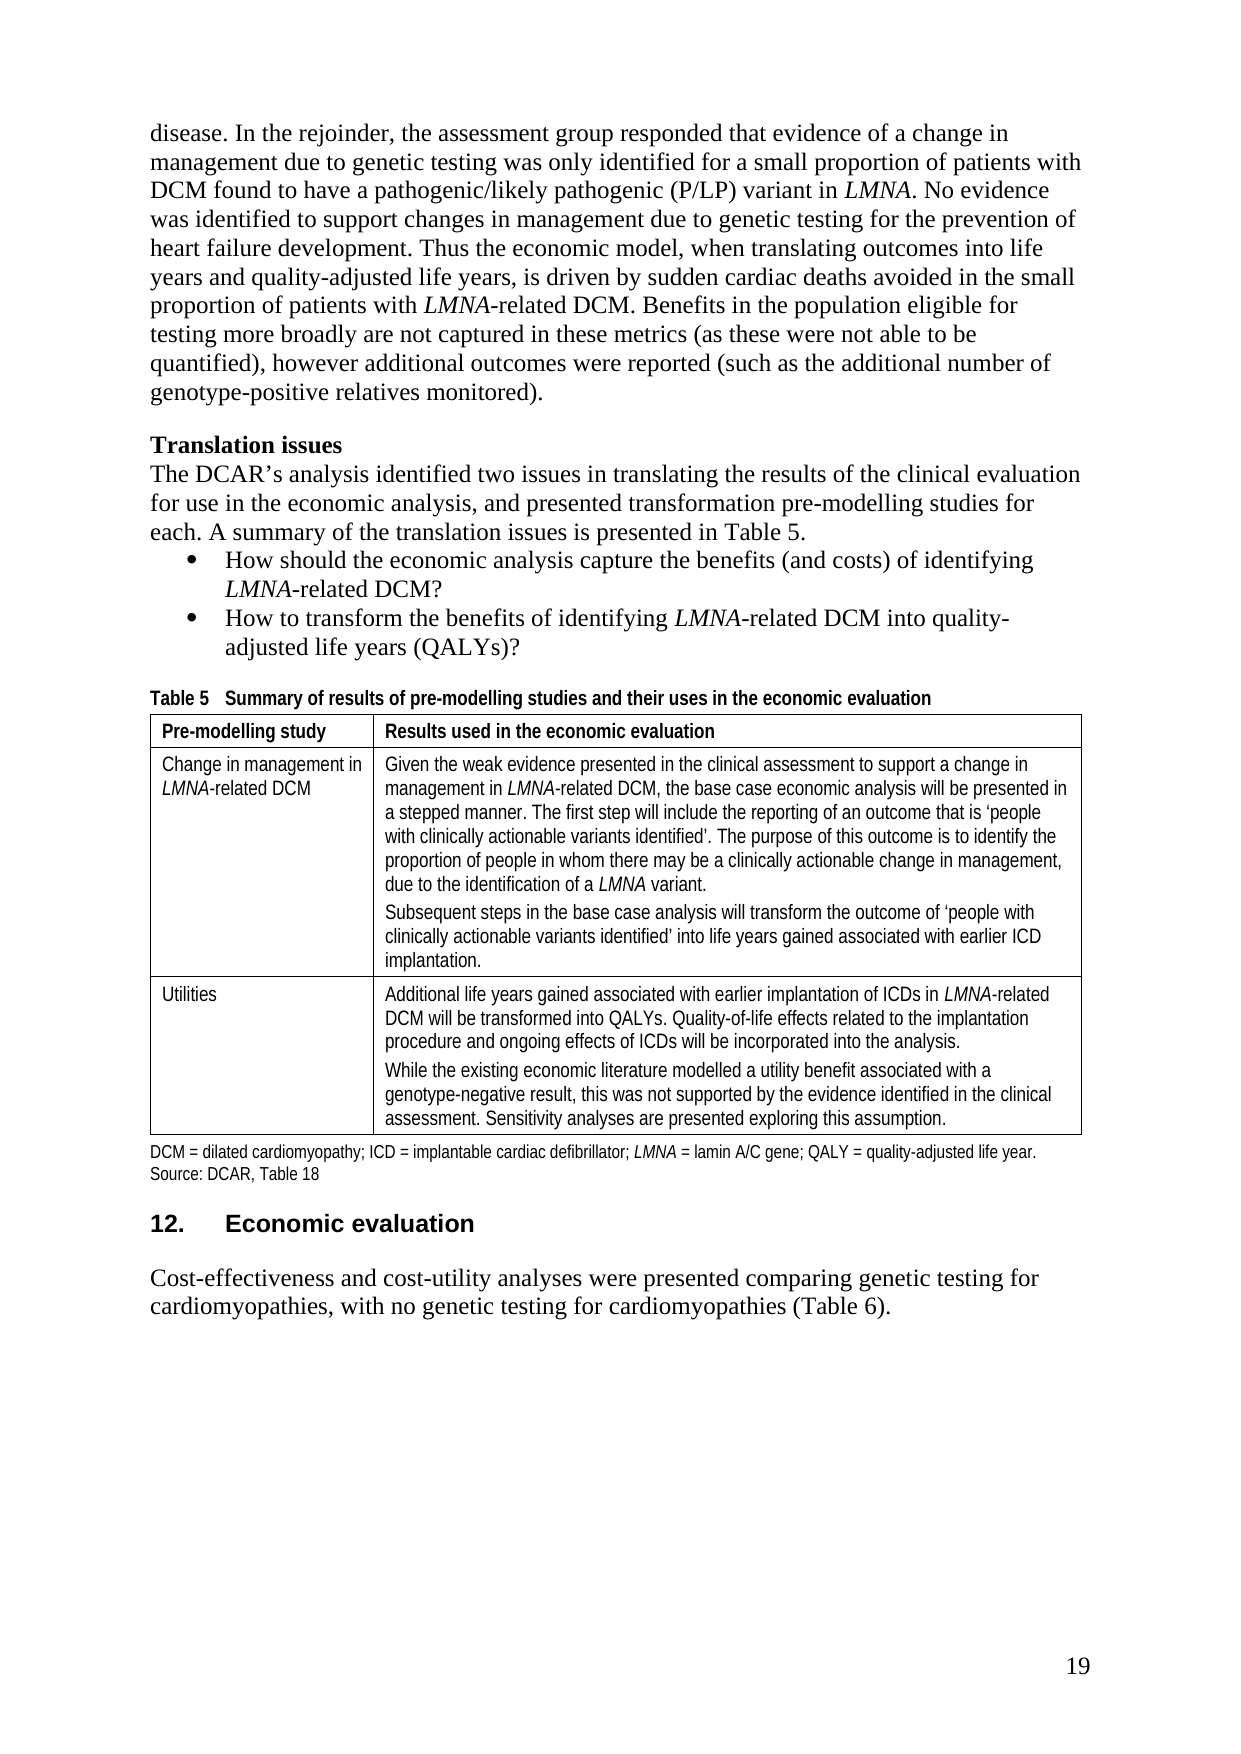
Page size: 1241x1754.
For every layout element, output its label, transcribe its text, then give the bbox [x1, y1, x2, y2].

text The DCAR’s analysis identified two issues in translating the results of the clinical evaluation for use in the economic analysis, and presented transformation pre-modelling studies for each. A summary of the translation issues is presented in Table 5. [150, 459, 1090, 546]
text Table 5 Summary of results of pre-modelling studies and their uses in the economic evaluation [150, 686, 1090, 709]
text Source: DCAR, Table 18 [150, 1162, 1090, 1184]
table_cell Change in management in LMNA-related DCM [151, 748, 373, 976]
list How to transform the benefits of identifying LMNA-related DCM into quality-adjusted life years (QALYs)? [187, 603, 1090, 661]
table_header Results used in the economic evaluation [374, 715, 1081, 747]
table_cell Additional life years gained associated with earlier implantation of ICDs in LMNA-related DCM will be transformed into QALYs. Quality-of-life effects related to the implantation procedure and ongoing effects of ICDs will be incorporated into the analysis. While the existing economic literature modelled a utility benefit associated with a genotype-negative result, this was not supported by the evidence identified in the clinical assessment. Sensitivity analyses are presented exploring this assumption. [374, 977, 1081, 1133]
table_cell Given the weak evidence presented in the clinical assessment to support a change in management in LMNA-related DCM, the base case economic analysis will be presented in a stepped manner. The first step will include the reporting of an outcome that is ‘people with clinically actionable variants identified’. The purpose of this outcome is to identify the proportion of people in whom there may be a clinically actionable change in management, due to the identification of a LMNA variant. Subsequent steps in the base case analysis will transform the outcome of ‘people with clinically actionable variants identified’ into life years gained associated with earlier ICD implantation. [374, 748, 1081, 976]
text Cost-effectiveness and cost-utility analyses were presented comparing genetic testing for cardiomyopathies, with no genetic testing for cardiomyopathies (Table 6). [150, 1263, 1090, 1320]
subtitle Economic evaluation [150, 1209, 1090, 1238]
list How should the economic analysis capture the benefits (and costs) of identifying LMNA-related DCM? [187, 546, 1090, 603]
text DCM = dilated cardiomyopathy; ICD = implantable cardiac defibrillator; LMNA = lamin A/C gene; QALY = quality-adjusted life year. [150, 1141, 1090, 1162]
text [150, 118, 1090, 406]
table_header Pre-modelling study [151, 715, 373, 747]
subtitle Translation issues [150, 431, 1090, 459]
table_cell Utilities [151, 977, 373, 1133]
